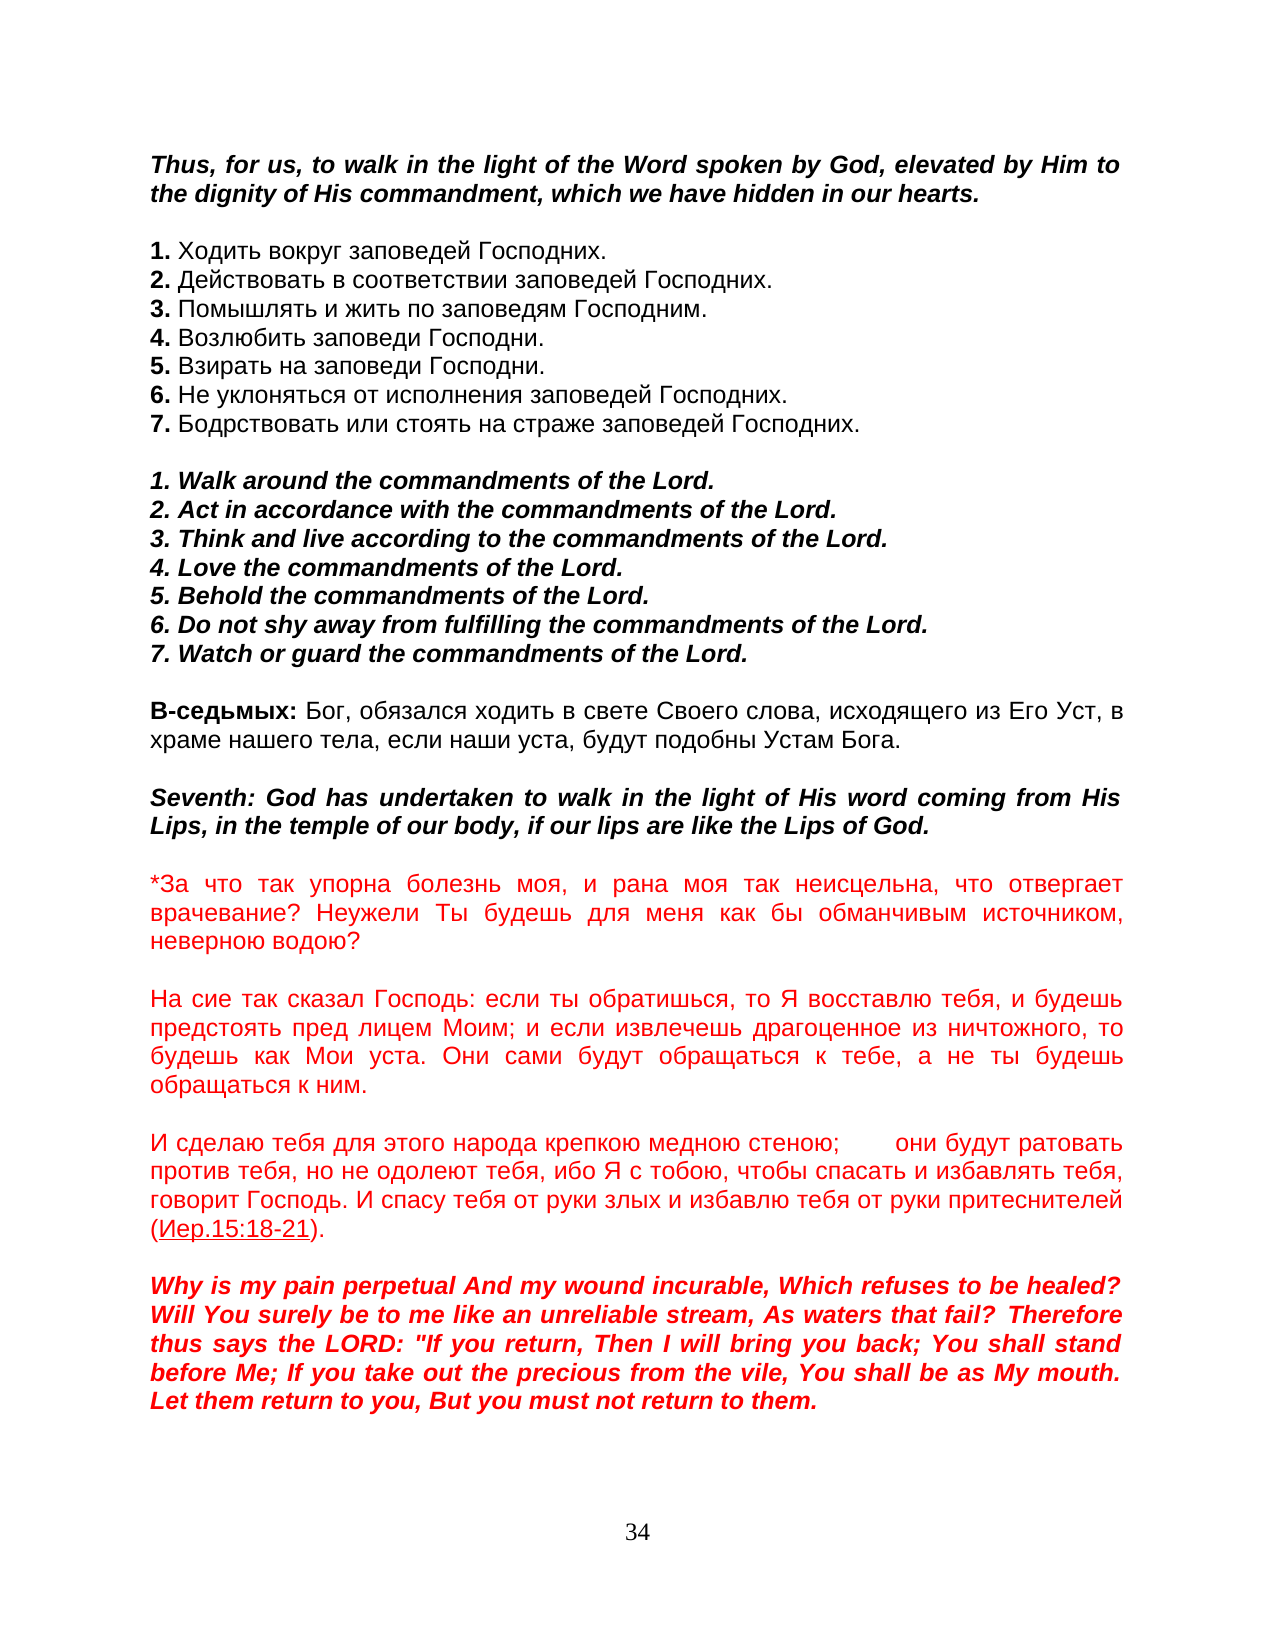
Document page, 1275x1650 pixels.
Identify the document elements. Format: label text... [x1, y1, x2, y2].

text 3. Think and live according to the commandments of the Lord. [150, 524, 1125, 552]
text 4. Возлюбить заповеди Господни. [150, 322, 1125, 351]
text 5. Взирать на заповеди Господни. [150, 351, 1125, 380]
text 6. Do not shy away from fulfilling the commandments of the Lord. [150, 610, 1125, 639]
text *За что так упорна болезнь моя, и рана моя так неисцельна, что отвергает врачевание? Неужели Ты будешь для меня как бы обманчивым источником, неверною водою? [150, 869, 1125, 955]
text В-седьмых: Бог, обязался ходить в свете Своего слова, исходящего из Его Уст, в храме нашего тела, если наши уста, будут подобны Устам Бога. [150, 696, 1125, 754]
text 3. Помышлять и жить по заповедям Господним. [150, 294, 1125, 322]
text Thus, for us, to walk in the light of the Word spoken by God, elevated by Him to the dignity of His commandment, which we have hidden in our hearts. [150, 150, 1125, 207]
text 7. Бодрствовать или стоять на страже заповедей Господних. [150, 409, 1125, 437]
text 1. Ходить вокруг заповедей Господних. [150, 236, 1125, 265]
text 4. Love the commandments of the Lord. [150, 552, 1125, 581]
text 6. Не уклоняться от исполнения заповедей Господних. [150, 380, 1125, 409]
text 5. Behold the commandments of the Lord. [150, 581, 1125, 610]
text На сие так сказал Господь: если ты обратишься, то Я восставлю тебя, и будешь предстоять пред лицем Моим; и если извлечешь драгоценное из ничтожного, то будешь как Мои уста. Они сами будут обращаться к тебе, а не ты будешь обращаться к ним. [150, 984, 1125, 1099]
text 7. Watch or guard the commandments of the Lord. [150, 639, 1125, 667]
text Why is my pain perpetual And my wound incurable, Which refuses to be healed? Will You surely be to me like an unreliable stream, As waters that fail? Therefore thus says the LORD: "If you return, Then I will bring you back; You shall stand before Me; If you take out the precious from the vile, You shall be as My mouth. Let them return to you, But you must not return to them. [150, 1271, 1125, 1415]
text И сделаю тебя для этого народа крепкою медною стеною; они будут ратовать против тебя, но не одолеют тебя, ибо Я с тобою, чтобы спасать и избавлять тебя, говорит Господь. И спасу тебя от руки злых и избавлю тебя от руки притеснителей (Иер.15:18-21). [150, 1127, 1125, 1242]
text Seventh: God has undertaken to walk in the light of His word coming from His Lips, in the temple of our body, if our lips are like the Lips of God. [150, 782, 1125, 840]
text 2. Act in accordance with the commandments of the Lord. [150, 495, 1125, 524]
text 2. Действовать в соответствии заповедей Господних. [150, 265, 1125, 294]
text 1. Walk around the commandments of the Lord. [150, 466, 1125, 495]
